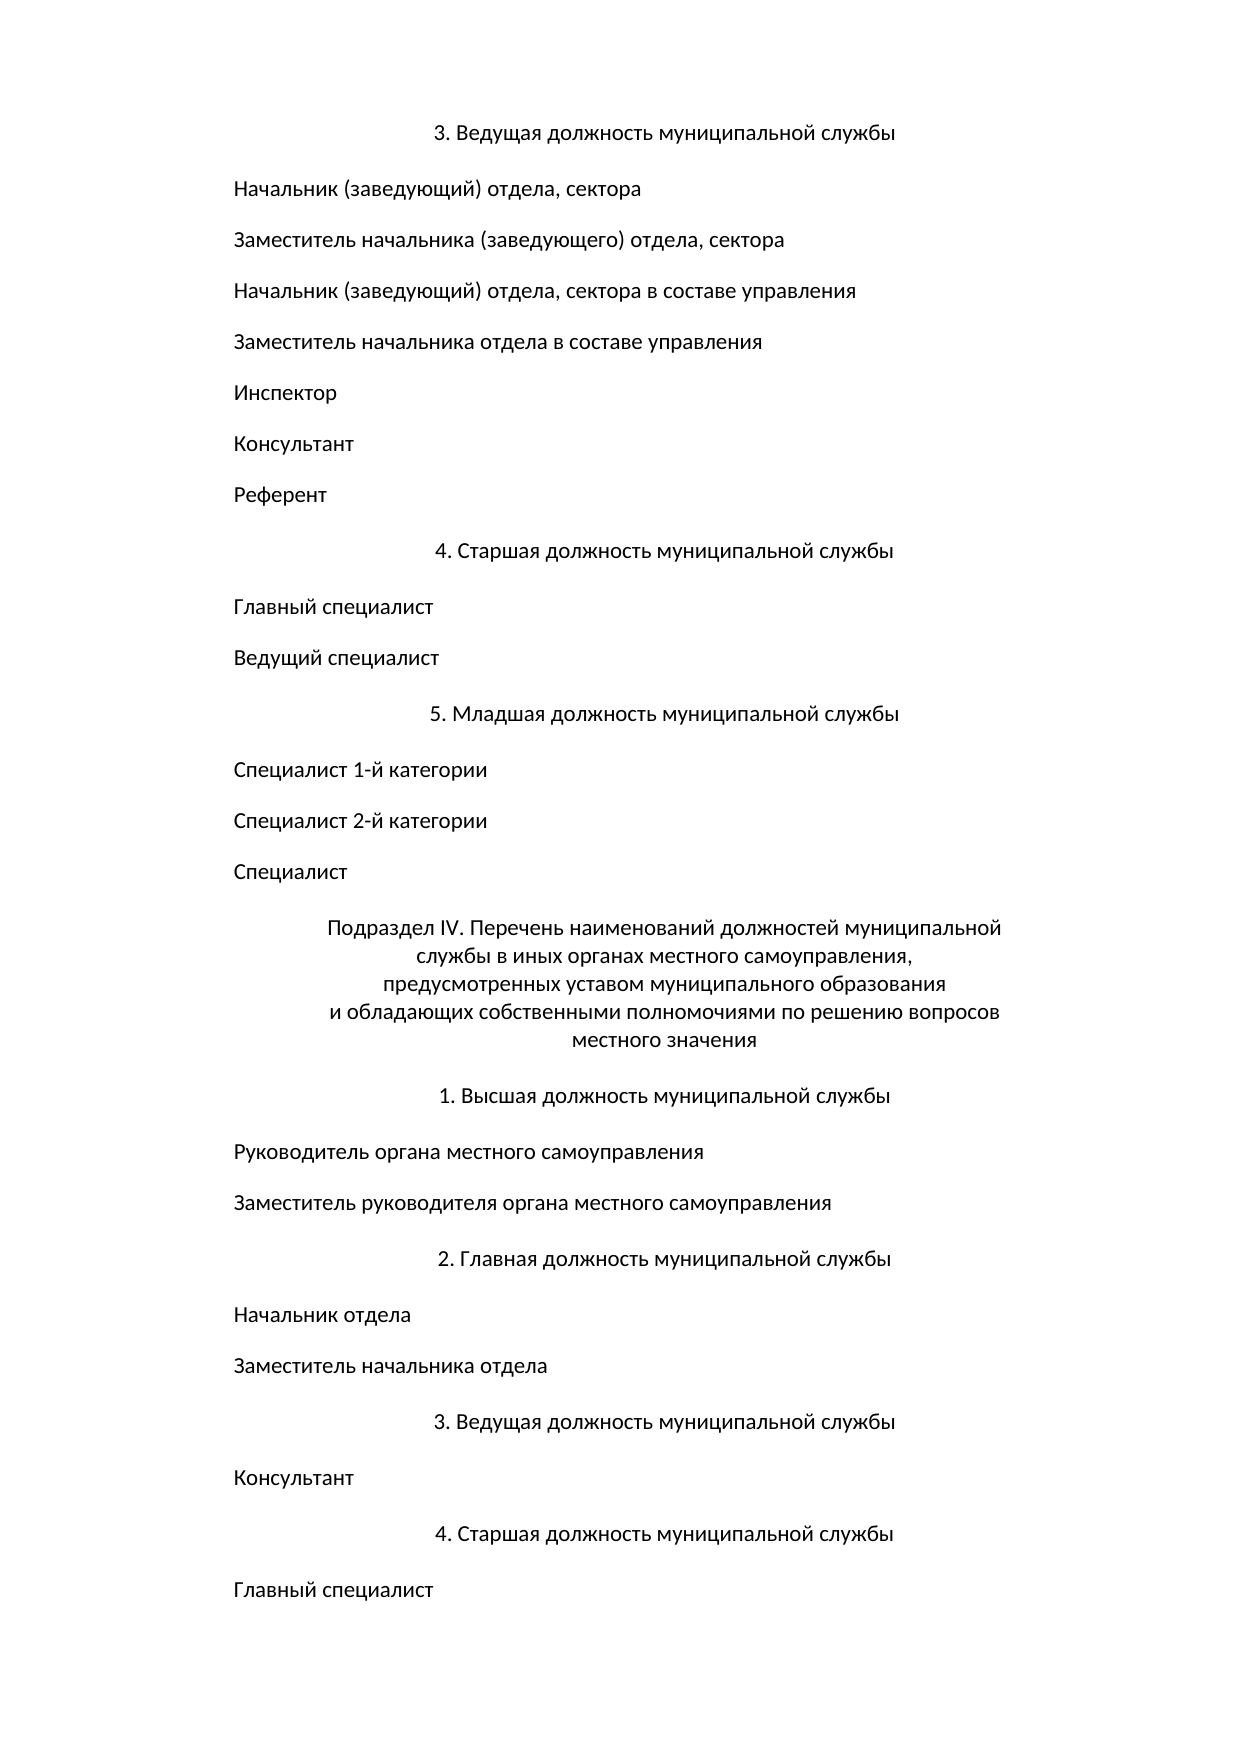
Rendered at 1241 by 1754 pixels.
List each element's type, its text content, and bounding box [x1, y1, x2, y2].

text 2. Главная должность муниципальной службы [177, 1244, 1152, 1272]
text Специалист [177, 857, 1152, 885]
text Специалист 2-й категории [177, 806, 1152, 834]
text Консультант [177, 1463, 1152, 1491]
text Руководитель органа местного самоуправления [177, 1137, 1152, 1165]
text 4. Старшая должность муниципальной службы [177, 536, 1152, 564]
text Референт [177, 480, 1152, 508]
text Заместитель руководителя органа местного самоуправления [177, 1188, 1152, 1216]
text 1. Высшая должность муниципальной службы [177, 1081, 1152, 1109]
text Заместитель начальника отдела [177, 1351, 1152, 1379]
text Консультант [177, 429, 1152, 457]
text Начальник (заведующий) отдела, сектора [177, 174, 1152, 202]
text Инспектор [177, 378, 1152, 406]
text Начальник (заведующий) отдела, сектора в составе управления [177, 276, 1152, 304]
text Главный специалист [177, 592, 1152, 620]
text Подраздел IV. Перечень наименований должностей муниципальной [177, 913, 1152, 941]
text службы в иных органах местного самоуправления, [177, 941, 1152, 969]
text Главный специалист [177, 1575, 1152, 1603]
text предусмотренных уставом муниципального образования [177, 969, 1152, 997]
text Начальник отдела [177, 1300, 1152, 1328]
text 3. Ведущая должность муниципальной службы [177, 1407, 1152, 1435]
text и обладающих собственными полномочиями по решению вопросов [177, 997, 1152, 1025]
text 3. Ведущая должность муниципальной службы [177, 118, 1152, 146]
text Заместитель начальника (заведующего) отдела, сектора [177, 225, 1152, 253]
text местного значения [177, 1025, 1152, 1053]
text Заместитель начальника отдела в составе управления [177, 327, 1152, 355]
text Специалист 1-й категории [177, 755, 1152, 783]
text Ведущий специалист [177, 643, 1152, 671]
text 4. Старшая должность муниципальной службы [177, 1519, 1152, 1547]
text 5. Младшая должность муниципальной службы [177, 699, 1152, 727]
